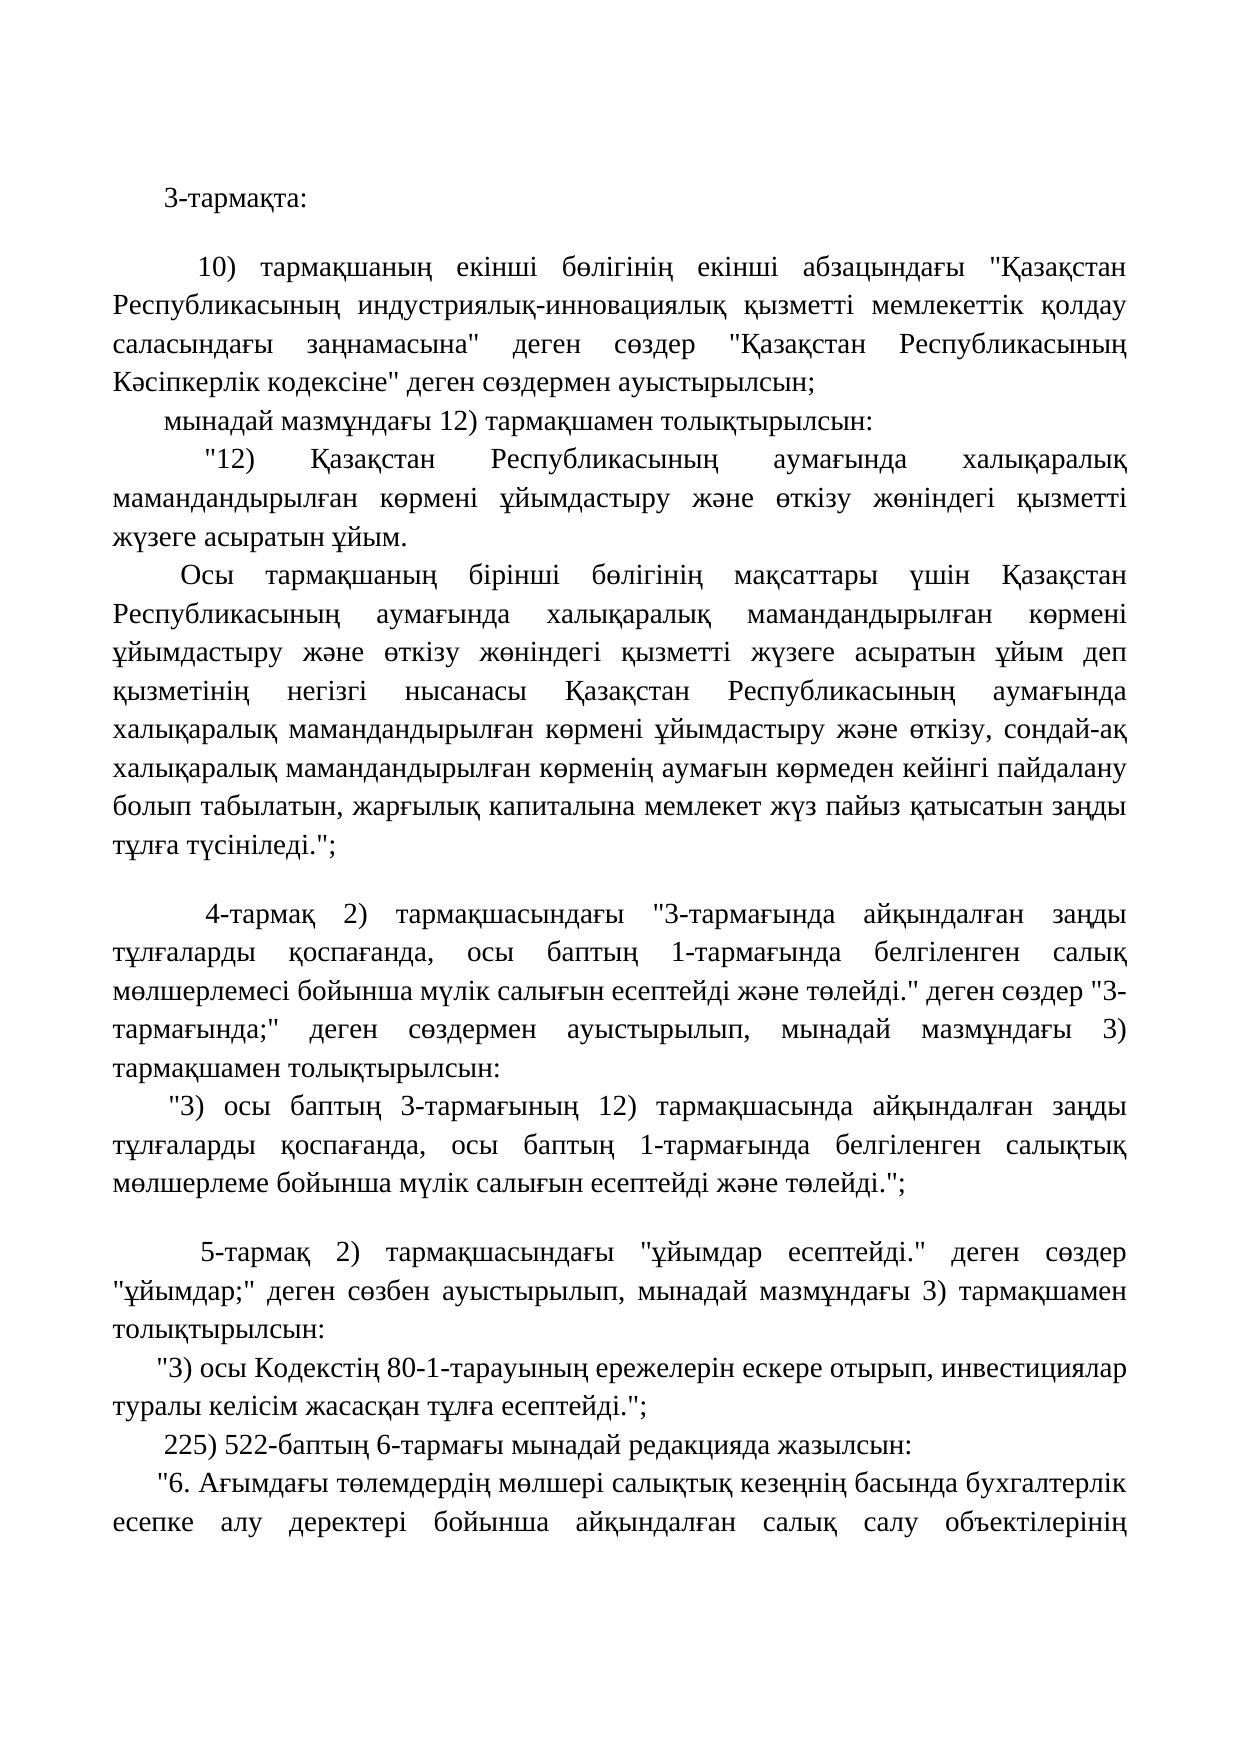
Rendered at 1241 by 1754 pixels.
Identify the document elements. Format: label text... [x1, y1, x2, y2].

text 4-тармақ 2) тармақшасындағы "3-тармағында айқындалған заңды тұлғаларды қоспағанда, осы баптың 1-тармағында белгіленген салық мөлшерлемесі бойынша мүлік салығын есептейді және төлейді." деген сөздер "3-тармағында;" деген сөздермен ауыстырылып, мынадай мазмұндағы 3) тармақшамен толықтырылсын: [112, 896, 1128, 1083]
text 3-тармақта: [112, 180, 1128, 214]
text "3) осы Кодекстің 80-1-тарауының ережелерін ескере отырып, инвестициялар туралы келісім жасасқан тұлға есептейді."; [112, 1350, 1128, 1422]
text Осы тармақшаның бірінші бөлігінің мақсаттары үшін Қазақстан Республикасының аумағында халықаралық мамандандырылған көрмені ұйымдастыру және өткізу жөніндегі қызметті жүзеге асыратын ұйым деп қызметінің негізгі нысанасы Қазақстан Республикасының аумағында халықаралық мамандандырылған көрмені ұйымдастыру және өткізу, сондай-ақ халықаралық мамандандырылған көрменің аумағын көрмеден кейінгі пайдалану болып табылатын, жарғылық капиталына мемлекет жүз пайыз қатысатын заңды тұлға түсініледі."; [112, 557, 1128, 861]
text мынадай мазмұндағы 12) тармақшамен толықтырылсын: [112, 403, 1128, 437]
text 10) тармақшаның екінші бөлігінің екінші абзацындағы "Қазақстан Республикасының индустриялық-инновациялық қызметті мемлекеттік қолдау саласындағы заңнамасына" деген сөздер "Қазақстан Республикасының Кәсіпкерлік кодексіне" деген сөздермен ауыстырылсын; [112, 249, 1128, 398]
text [112, 1466, 1128, 1538]
text 225) 522-баптың 6-тармағы мынадай редакцияда жазылсын: [112, 1427, 1128, 1461]
text "12) Қазақстан Республикасының аумағында халықаралық мамандандырылған көрмені ұйымдастыру және өткізу жөніндегі қызметті жүзеге асыратын ұйым. [112, 442, 1128, 552]
text 5-тармақ 2) тармақшасындағы "ұйымдар есептейді." деген сөздер "ұйымдар;" деген сөзбен ауыстырылып, мынадай мазмұндағы 3) тармақшамен толықтырылсын: [112, 1234, 1128, 1345]
text "3) осы баптың 3-тармағының 12) тармақшасында айқындалған заңды тұлғаларды қоспағанда, осы баптың 1-тармағында белгіленген салықтық мөлшерлеме бойынша мүлік салығын есептейді және төлейді."; [112, 1088, 1128, 1199]
